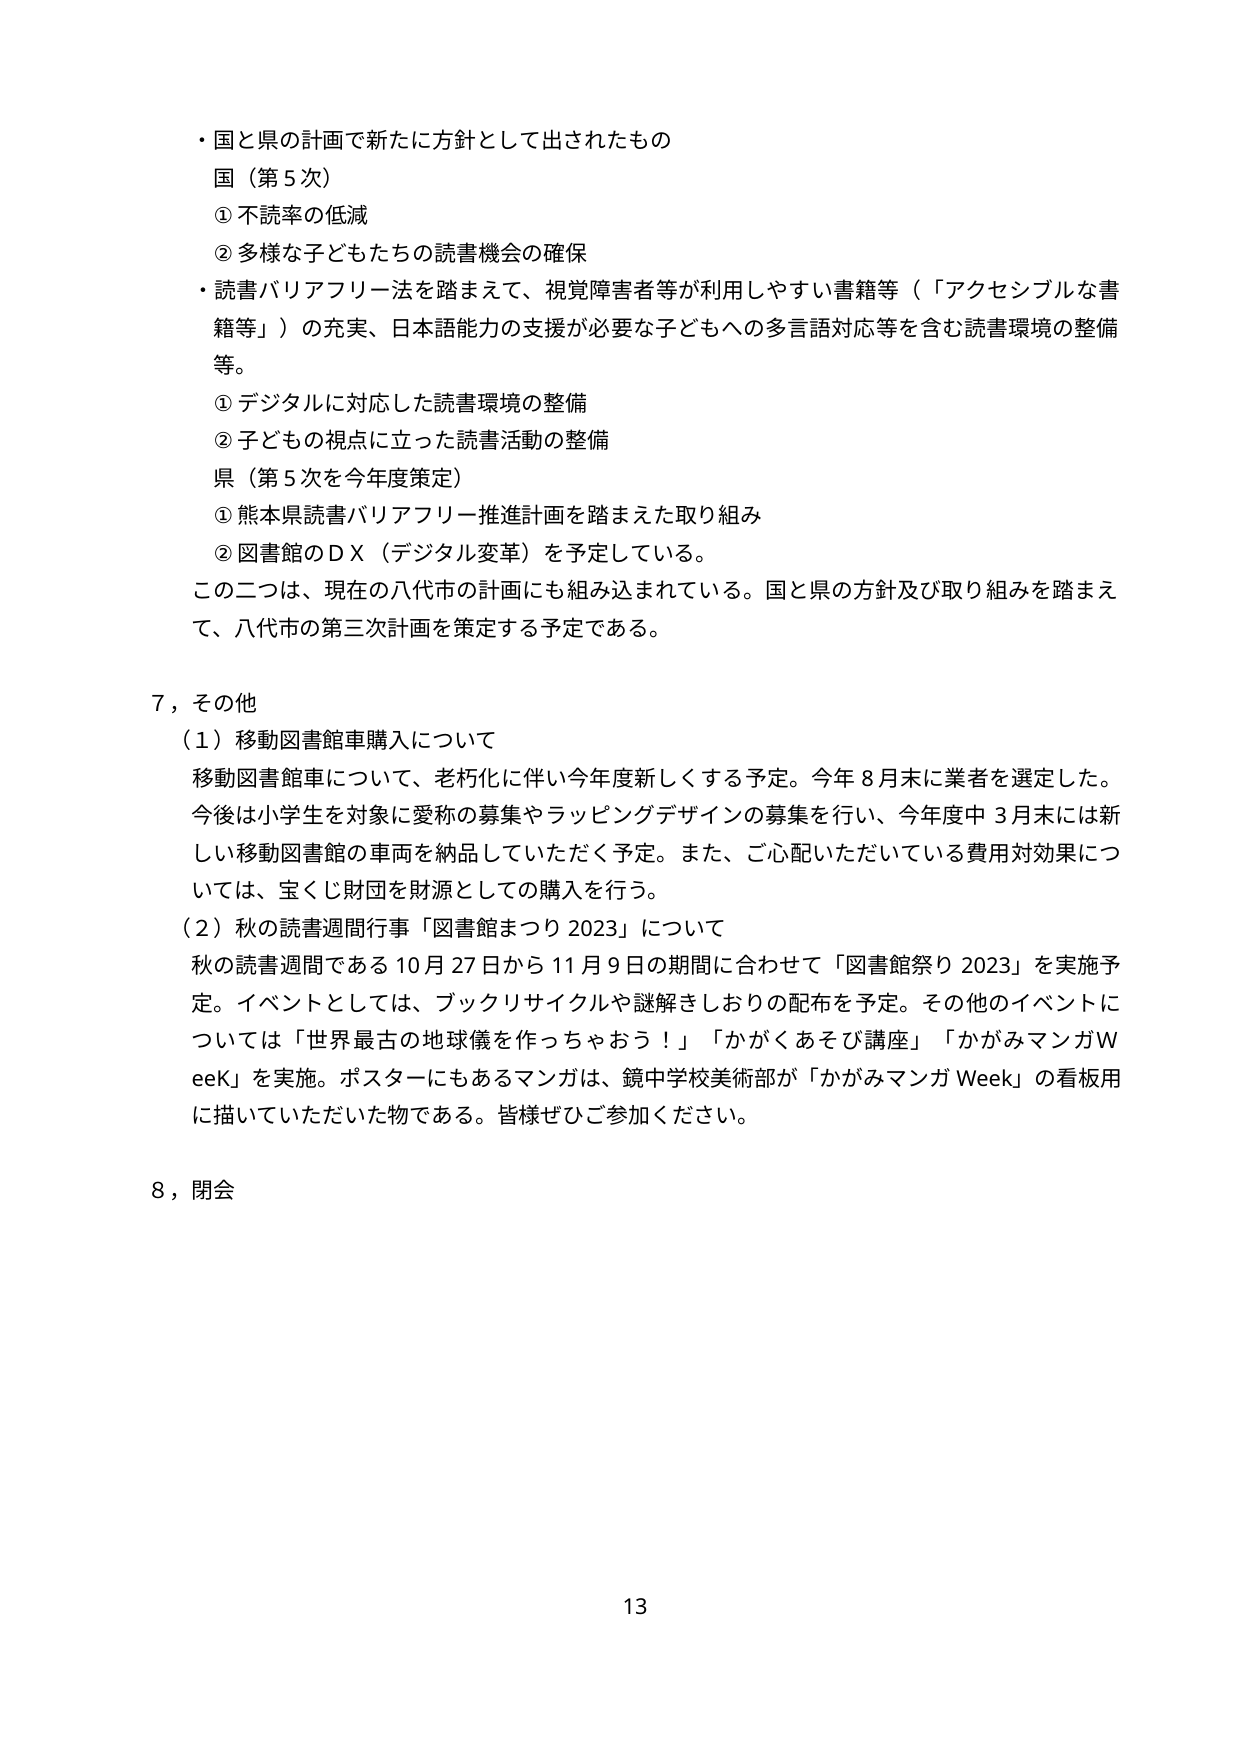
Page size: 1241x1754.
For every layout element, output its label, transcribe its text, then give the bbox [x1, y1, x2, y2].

text 移動図書館車について、老朽化に伴い今年度新しくする予定。今年8月末に業者を選定した。今後は小学生を対象に愛称の募集やラッピングデザインの募集を行い、今年度中3月末には新しい移動図書館の車両を納品していただく予定。また、ご心配いただいている費用対効果については、宝くじ財団を財源としての購入を行う。 [148, 758, 1122, 908]
text ８，閉会 [148, 1170, 1122, 1208]
text ・国と県の計画で新たに方針として出されたもの [148, 120, 1122, 158]
text ②子どもの視点に立った読書活動の整備 [148, 420, 1122, 458]
text 国（第5次） [148, 158, 1122, 195]
text ・読書バリアフリー法を踏まえて、視覚障害者等が利用しやすい書籍等（「アクセシブルな書籍等」）の充実、日本語能力の支援が必要な子どもへの多言語対応等を含む読書環境の整備等。 [148, 270, 1122, 383]
text ①不読率の低減 [148, 195, 1122, 233]
text この二つは、現在の八代市の計画にも組み込まれている。国と県の方針及び取り組みを踏まえて、八代市の第三次計画を策定する予定である。 [191, 570, 1122, 645]
text ②多様な子どもたちの読書機会の確保 [148, 233, 1122, 270]
text ②図書館のＤＸ（デジタル変革）を予定している。 [148, 533, 1122, 570]
text （１）移動図書館車購入について [148, 720, 1122, 758]
text ①熊本県読書バリアフリー推進計画を踏まえた取り組み [148, 495, 1122, 533]
text 県（第5次を今年度策定） [148, 458, 1122, 495]
text 秋の読書週間である10月27日から11月9日の期間に合わせて「図書館祭り2023」を実施予定。イベントとしては、ブックリサイクルや謎解きしおりの配布を予定。その他のイベントについては「世界最古の地球儀を作っちゃおう！」「かがくあそび講座」「かがみマンガＷeeK」を実施。ポスターにもあるマンガは、鏡中学校美術部が「かがみマンガWeek」の看板用に描いていただいた物である。皆様ぜひご参加ください。 [191, 945, 1122, 1133]
text ①デジタルに対応した読書環境の整備 [148, 383, 1122, 420]
text ７，その他 [148, 683, 1122, 720]
text （２）秋の読書週間行事「図書館まつり2023」について [148, 908, 1122, 945]
